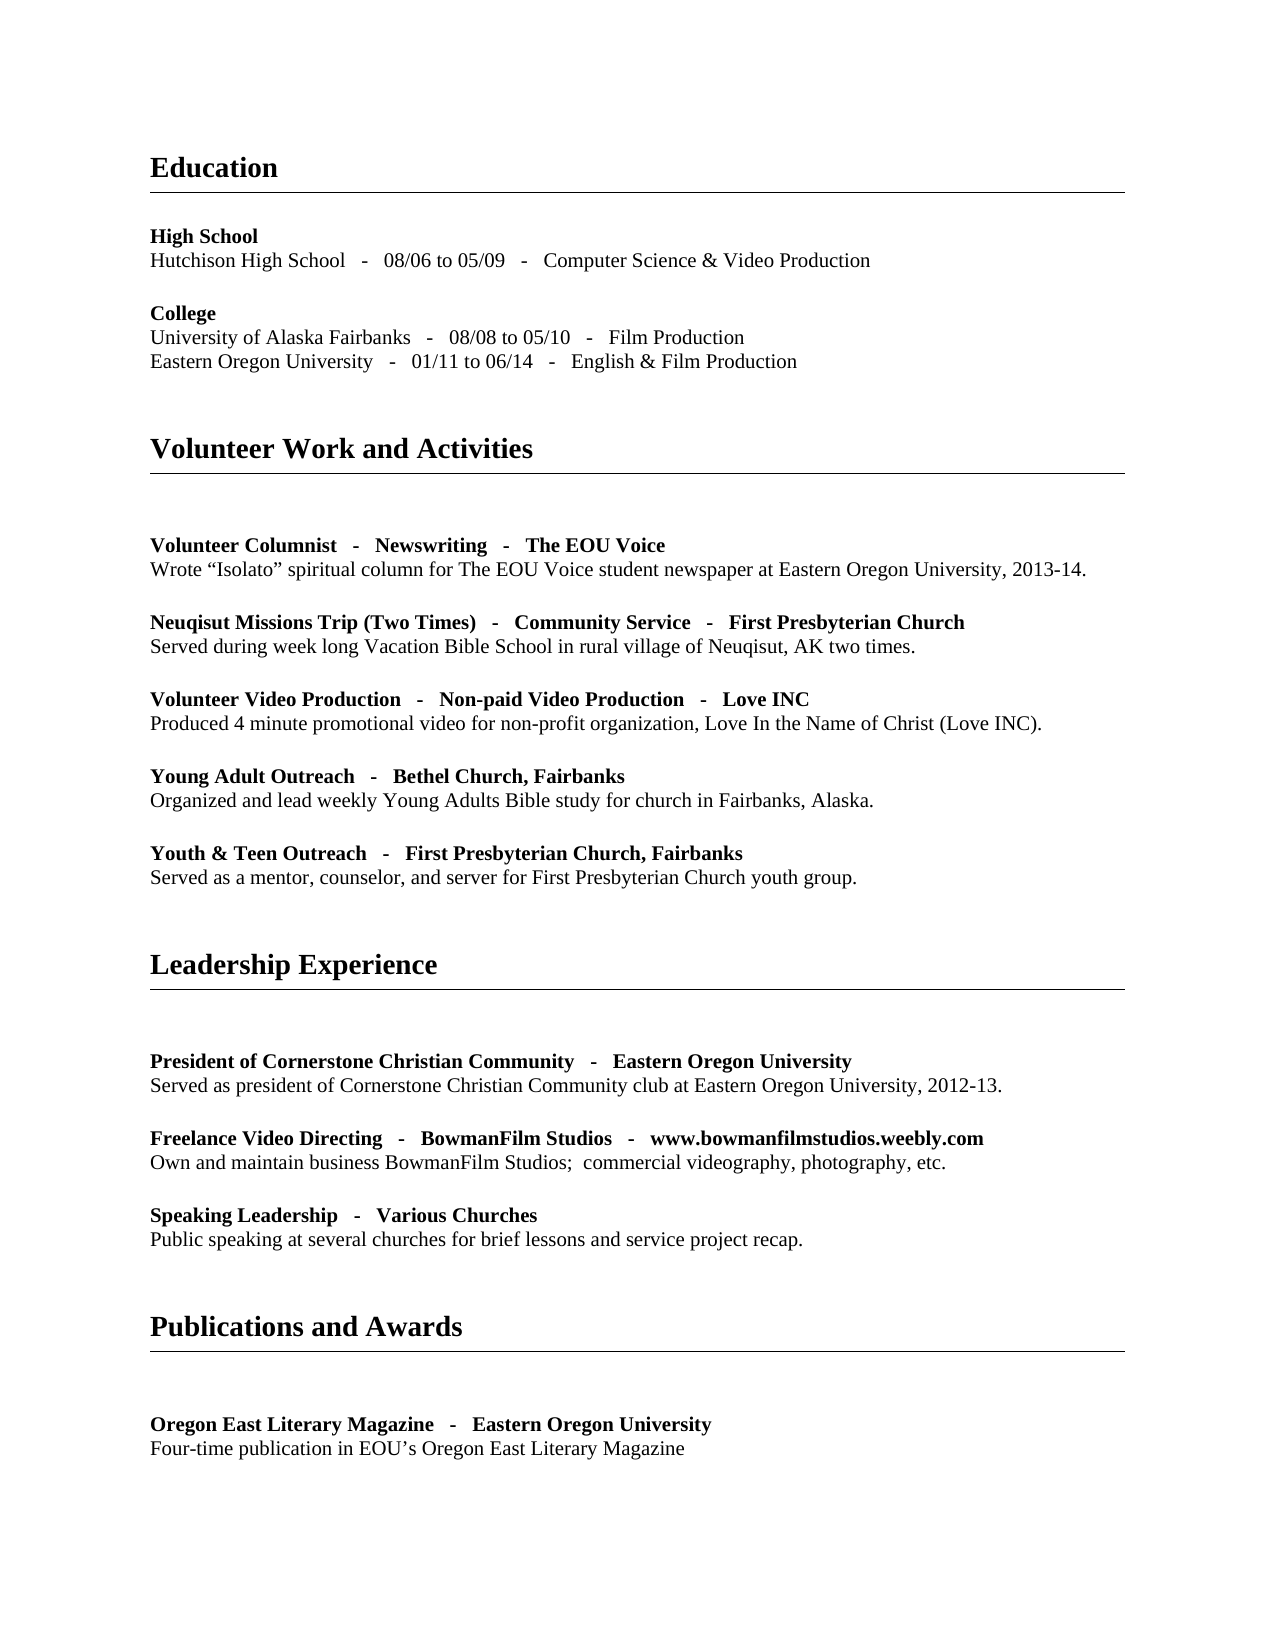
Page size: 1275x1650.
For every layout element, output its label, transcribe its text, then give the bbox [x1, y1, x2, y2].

text Wrote “Isolato” spiritual column for The EOU Voice student newspaper at Eastern Oregon University, 2013-14. [150, 557, 1125, 581]
text Speaking Leadership - Various Churches [150, 1203, 1125, 1227]
text Youth & Teen Outreach - First Presbyterian Church, Fairbanks [150, 841, 1125, 865]
text College [150, 301, 1125, 325]
text President of Cornerstone Christian Community - Eastern Oregon University Served as president of Cornerstone Christian Community club at Eastern Oregon University, 2012-13. [150, 1049, 1125, 1097]
text Hutchison High School - 08/06 to 05/09 - Computer Science & Video Production [150, 248, 1125, 272]
text Eastern Oregon University - 01/11 to 06/14 - English & Film Production [150, 349, 1125, 373]
text Oregon East Literary Magazine - Eastern Oregon University [150, 1412, 1125, 1436]
subtitle Leadership Experience [150, 947, 1125, 980]
text Organized and lead weekly Young Adults Bible study for church in Fairbanks, Alaska. [150, 788, 1125, 812]
subtitle Volunteer Work and Activities [150, 431, 1125, 464]
text University of Alaska Fairbanks - 08/08 to 05/10 - Film Production [150, 325, 1125, 349]
subtitle Publications and Awards [150, 1309, 1125, 1343]
text Freelance Video Directing - BowmanFilm Studios - www.bowmanfilmstudios.weebly.com Own and maintain business BowmanFilm Studios; commercial videography, photography, etc. [150, 1126, 1125, 1174]
text Public speaking at several churches for brief lessons and service project recap. [150, 1227, 1125, 1251]
text High School [150, 224, 1125, 248]
text Four-time publication in EOU’s Oregon East Literary Magazine [150, 1436, 1125, 1460]
text Produced 4 minute promotional video for non-profit organization, Love In the Name of Christ (Love INC). [150, 711, 1125, 735]
text Volunteer Video Production - Non-paid Video Production - Love INC [150, 687, 1125, 711]
text Volunteer Columnist - Newswriting - The EOU Voice [150, 533, 1125, 557]
text Served as a mentor, counselor, and server for First Presbyterian Church youth group. [150, 865, 1125, 889]
text Neuqisut Missions Trip (Two Times) - Community Service - First Presbyterian Church [150, 610, 1125, 634]
subtitle Education [150, 150, 1125, 183]
text Young Adult Outreach - Bethel Church, Fairbanks [150, 764, 1125, 788]
text Served during week long Vacation Bible School in rural village of Neuqisut, AK two times. [150, 634, 1125, 658]
